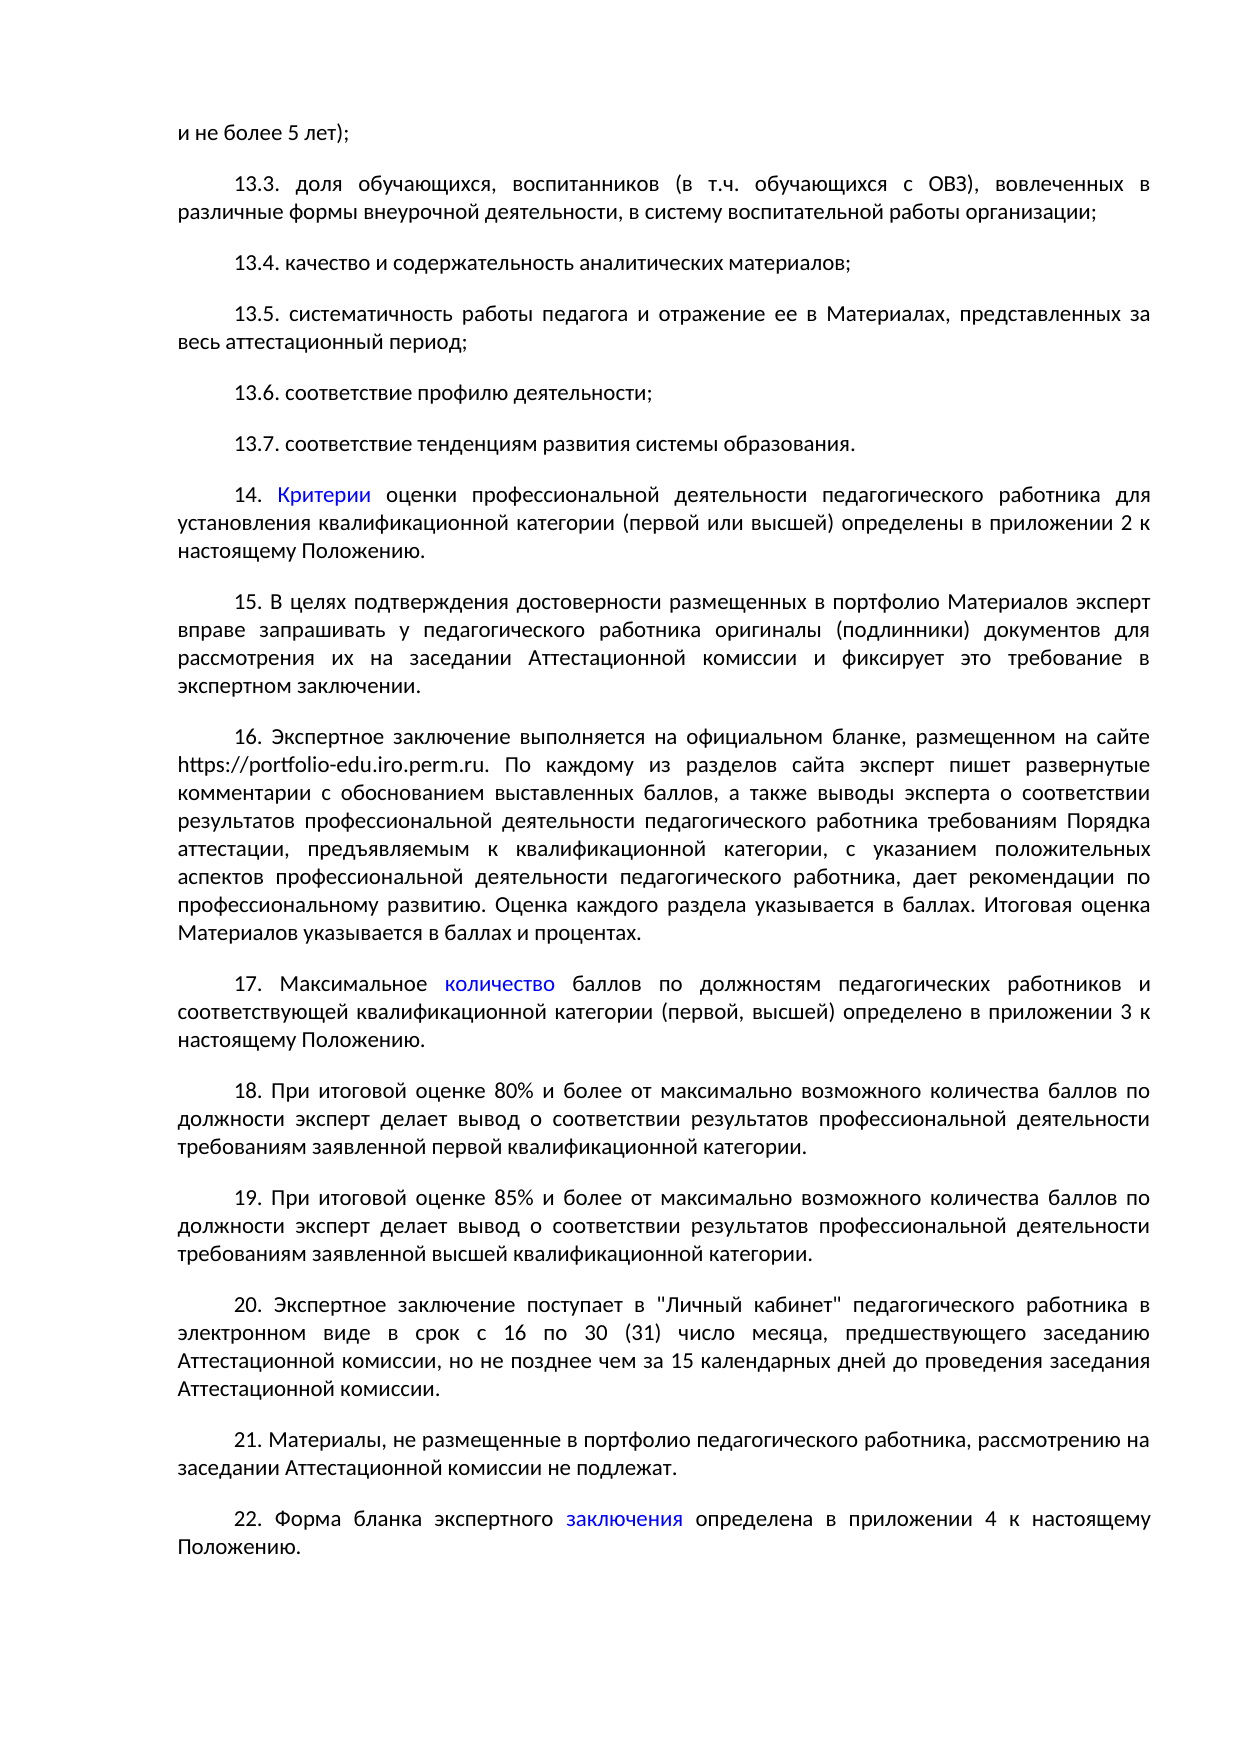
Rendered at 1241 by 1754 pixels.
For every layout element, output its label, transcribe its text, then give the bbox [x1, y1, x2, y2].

text 15. В целях подтверждения достоверности размещенных в портфолио Материалов эксперт вправе запрашивать у педагогического работника оригиналы (подлинники) документов для рассмотрения их на заседании Аттестационной комиссии и фиксирует это требование в экспертном заключении. [177, 587, 1152, 699]
text 13.3. доля обучающихся, воспитанников (в т.ч. обучающихся с ОВЗ), вовлеченных в различные формы внеурочной деятельности, в систему воспитательной работы организации; [177, 169, 1152, 225]
text 13.5. систематичность работы педагога и отражение ее в Материалах, представленных за весь аттестационный период; [177, 299, 1152, 355]
text 13.7. соответствие тенденциям развития системы образования. [177, 429, 1152, 457]
text 13.6. соответствие профилю деятельности; [177, 378, 1152, 406]
text 21. Материалы, не размещенные в портфолио педагогического работника, рассмотрению на заседании Аттестационной комиссии не подлежат. [177, 1425, 1152, 1481]
text 19. При итоговой оценке 85% и более от максимально возможного количества баллов по должности эксперт делает вывод о соответствии результатов профессиональной деятельности требованиям заявленной высшей квалификационной категории. [177, 1183, 1152, 1267]
text 20. Экспертное заключение поступает в "Личный кабинет" педагогического работника в электронном виде в срок с 16 по 30 (31) число месяца, предшествующего заседанию Аттестационной комиссии, но не позднее чем за 15 календарных дней до проведения заседания Аттестационной комиссии. [177, 1290, 1152, 1402]
text 13.4. качество и содержательность аналитических материалов; [177, 248, 1152, 276]
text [177, 118, 1152, 146]
text 18. При итоговой оценке 80% и более от максимально возможного количества баллов по должности эксперт делает вывод о соответствии результатов профессиональной деятельности требованиям заявленной первой квалификационной категории. [177, 1076, 1152, 1160]
text 14. Критерии оценки профессиональной деятельности педагогического работника для установления квалификационной категории (первой или высшей) определены в приложении 2 к настоящему Положению. [177, 480, 1152, 564]
text 17. Максимальное количество баллов по должностям педагогических работников и соответствующей квалификационной категории (первой, высшей) определено в приложении 3 к настоящему Положению. [177, 969, 1152, 1053]
text 16. Экспертное заключение выполняется на официальном бланке, размещенном на сайте https://portfolio-edu.iro.perm.ru. По каждому из разделов сайта эксперт пишет развернутые комментарии с обоснованием выставленных баллов, а также выводы эксперта о соответствии результатов профессиональной деятельности педагогического работника требованиям Порядка аттестации, предъявляемым к квалификационной категории, с указанием положительных аспектов профессиональной деятельности педагогического работника, дает рекомендации по профессиональному развитию. Оценка каждого раздела указывается в баллах. Итоговая оценка Материалов указывается в баллах и процентах. [177, 722, 1152, 946]
text 22. Форма бланка экспертного заключения определена в приложении 4 к настоящему Положению. [177, 1504, 1152, 1560]
